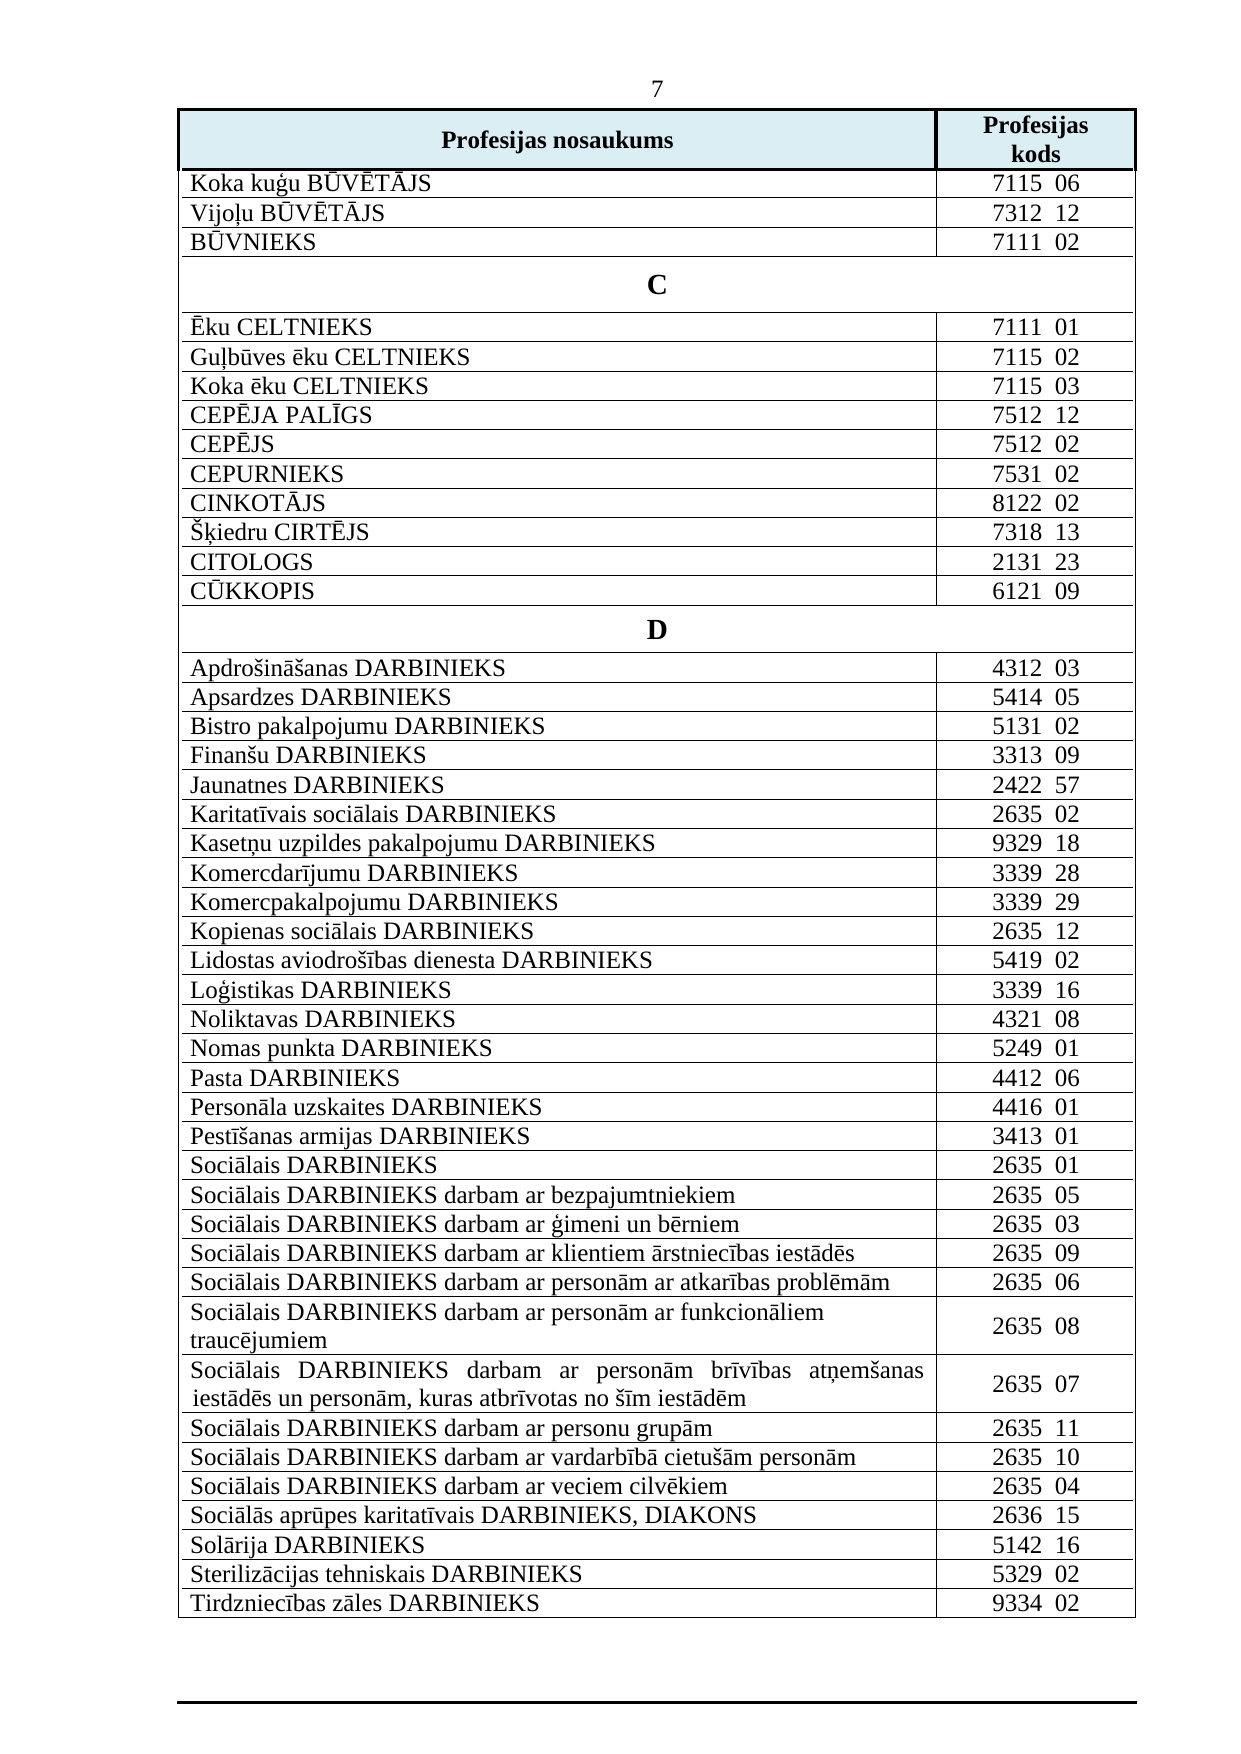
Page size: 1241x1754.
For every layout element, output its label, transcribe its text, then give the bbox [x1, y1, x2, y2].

table_cell Šķiedru CIRTĒJS [179, 517, 936, 546]
table_cell Sociālais DARBINIEKS darbam ar ģimeni un bērniem [179, 1209, 936, 1238]
table_cell 5419 02 [937, 945, 1135, 974]
table_cell Vijoļu BŪVĒTĀJS [179, 197, 936, 227]
table_cell 2635 06 [937, 1267, 1135, 1296]
table_cell 2635 08 [937, 1296, 1135, 1354]
table_cell Koka kuģu BŪVĒTĀJS [179, 168, 936, 197]
table_cell CEPURNIEKS [179, 458, 936, 488]
table_cell 2635 02 [937, 799, 1135, 828]
table_cell 3313 09 [937, 740, 1135, 769]
table_cell Sociālās aprūpes karitatīvais DARBINIEKS, DIAKONS [179, 1500, 936, 1529]
table_cell 7318 13 [937, 517, 1135, 546]
table_cell Jaunatnes DARBINIEKS [179, 769, 936, 799]
table_cell 2131 23 [937, 546, 1135, 575]
table_cell Sterilizācijas tehniskais DARBINIEKS [179, 1559, 936, 1588]
table_cell Ēku CELTNIEKS [179, 312, 936, 341]
table_cell 4416 01 [937, 1091, 1135, 1121]
table_cell 7531 02 [937, 458, 1135, 488]
table_cell CŪKKOPIS [179, 575, 936, 605]
table_cell 7111 01 [937, 312, 1135, 341]
table_cell Sociālais DARBINIEKS darbam ar bezpajumtniekiem [179, 1179, 936, 1208]
table_cell 7115 06 [937, 168, 1135, 197]
table_cell Sociālais DARBINIEKS darbam ar personām ar atkarības problēmām [179, 1267, 936, 1296]
table_cell Komercpakalpojumu DARBINIEKS [179, 886, 936, 916]
table_cell 3339 28 [937, 857, 1135, 886]
table_cell Apsardzes DARBINIEKS [179, 682, 936, 711]
table_cell Loģistikas DARBINIEKS [179, 974, 936, 1003]
table_cell 3339 29 [937, 886, 1135, 916]
table_cell Sociālais DARBINIEKS darbam ar vardarbībā cietušām personām [179, 1442, 936, 1471]
table_header Profesijas nosaukums [180, 111, 934, 168]
table_cell 5414 05 [937, 682, 1135, 711]
table_cell Sociālais DARBINIEKS [179, 1150, 936, 1179]
table_cell 8122 02 [937, 488, 1135, 517]
table_cell BŪVNIEKS [179, 227, 936, 256]
table_cell 5249 01 [937, 1033, 1135, 1062]
table_cell Sociālais DARBINIEKS darbam ar personām brīvības atņemšanas iestādēs un personām, kuras atbrīvotas no šīm iestādēm [179, 1354, 936, 1412]
table_cell 4412 06 [937, 1062, 1135, 1091]
table_cell CEPĒJS [179, 429, 936, 458]
table_cell Bistro pakalpojumu DARBINIEKS [179, 711, 936, 740]
table_cell 2635 01 [937, 1150, 1135, 1179]
table_cell Koka ēku CELTNIEKS [179, 371, 936, 400]
table_cell Pasta DARBINIEKS [179, 1062, 936, 1091]
table_cell Pestīšanas armijas DARBINIEKS [179, 1121, 936, 1150]
table_cell CINKOTĀJS [179, 488, 936, 517]
table_cell 2635 10 [937, 1442, 1135, 1471]
table_cell Finanšu DARBINIEKS [179, 740, 936, 769]
table_cell 2635 03 [937, 1209, 1135, 1238]
table_cell 2635 12 [937, 916, 1135, 945]
table_cell 3413 01 [937, 1121, 1135, 1150]
table_cell 9329 18 [937, 828, 1135, 857]
table_cell 7115 03 [937, 371, 1135, 400]
table_cell D [179, 605, 1135, 652]
table_cell 6121 09 [937, 575, 1135, 605]
table_cell Sociālais DARBINIEKS darbam ar personu grupām [179, 1412, 936, 1442]
table_cell 9334 02 [937, 1588, 1135, 1617]
table_cell Personāla uzskaites DARBINIEKS [179, 1091, 936, 1121]
table_cell C [179, 256, 1135, 312]
table_cell 2635 05 [937, 1179, 1135, 1208]
table_cell 2422 57 [937, 769, 1135, 799]
table_cell 5329 02 [937, 1559, 1135, 1588]
table_cell 5131 02 [937, 711, 1135, 740]
table_cell 7512 02 [937, 429, 1135, 458]
table_cell Solārija DARBINIEKS [179, 1529, 936, 1559]
table_cell 7312 12 [937, 197, 1135, 227]
table_cell 4312 03 [937, 652, 1135, 682]
table_cell Apdrošināšanas DARBINIEKS [179, 652, 936, 682]
table_cell 7115 02 [937, 341, 1135, 371]
table_cell Guļbūves ēku CELTNIEKS [179, 341, 936, 371]
table_cell 5142 16 [937, 1529, 1135, 1559]
table_cell Kasetņu uzpildes pakalpojumu DARBINIEKS [179, 828, 936, 857]
table_cell Nomas punkta DARBINIEKS [179, 1033, 936, 1062]
table_cell Kopienas sociālais DARBINIEKS [179, 916, 936, 945]
table_cell 2635 11 [937, 1412, 1135, 1442]
table_cell CEPĒJA PALĪGS [179, 400, 936, 429]
table_cell 7111 02 [937, 227, 1135, 256]
table_header Profesijas kods [938, 111, 1134, 168]
table_cell 2635 09 [937, 1238, 1135, 1267]
table_cell Sociālais DARBINIEKS darbam ar personām ar funkcionāliem traucējumiem [179, 1296, 936, 1354]
table_cell 7512 12 [937, 400, 1135, 429]
table_cell CITOLOGS [179, 546, 936, 575]
table_cell 2635 07 [937, 1354, 1135, 1412]
table_cell Karitatīvais sociālais DARBINIEKS [179, 799, 936, 828]
table_cell Lidostas aviodrošības dienesta DARBINIEKS [179, 945, 936, 974]
table_cell 3339 16 [937, 974, 1135, 1003]
table_cell 2636 15 [937, 1500, 1135, 1529]
table_cell Komercdarījumu DARBINIEKS [179, 857, 936, 886]
table_cell Noliktavas DARBINIEKS [179, 1004, 936, 1033]
table_cell Sociālais DARBINIEKS darbam ar klientiem ārstniecības iestādēs [179, 1238, 936, 1267]
table_cell Sociālais DARBINIEKS darbam ar veciem cilvēkiem [179, 1471, 936, 1500]
table_cell 2635 04 [937, 1471, 1135, 1500]
table_cell Tirdzniecības zāles DARBINIEKS [179, 1588, 936, 1617]
table_cell 4321 08 [937, 1004, 1135, 1033]
